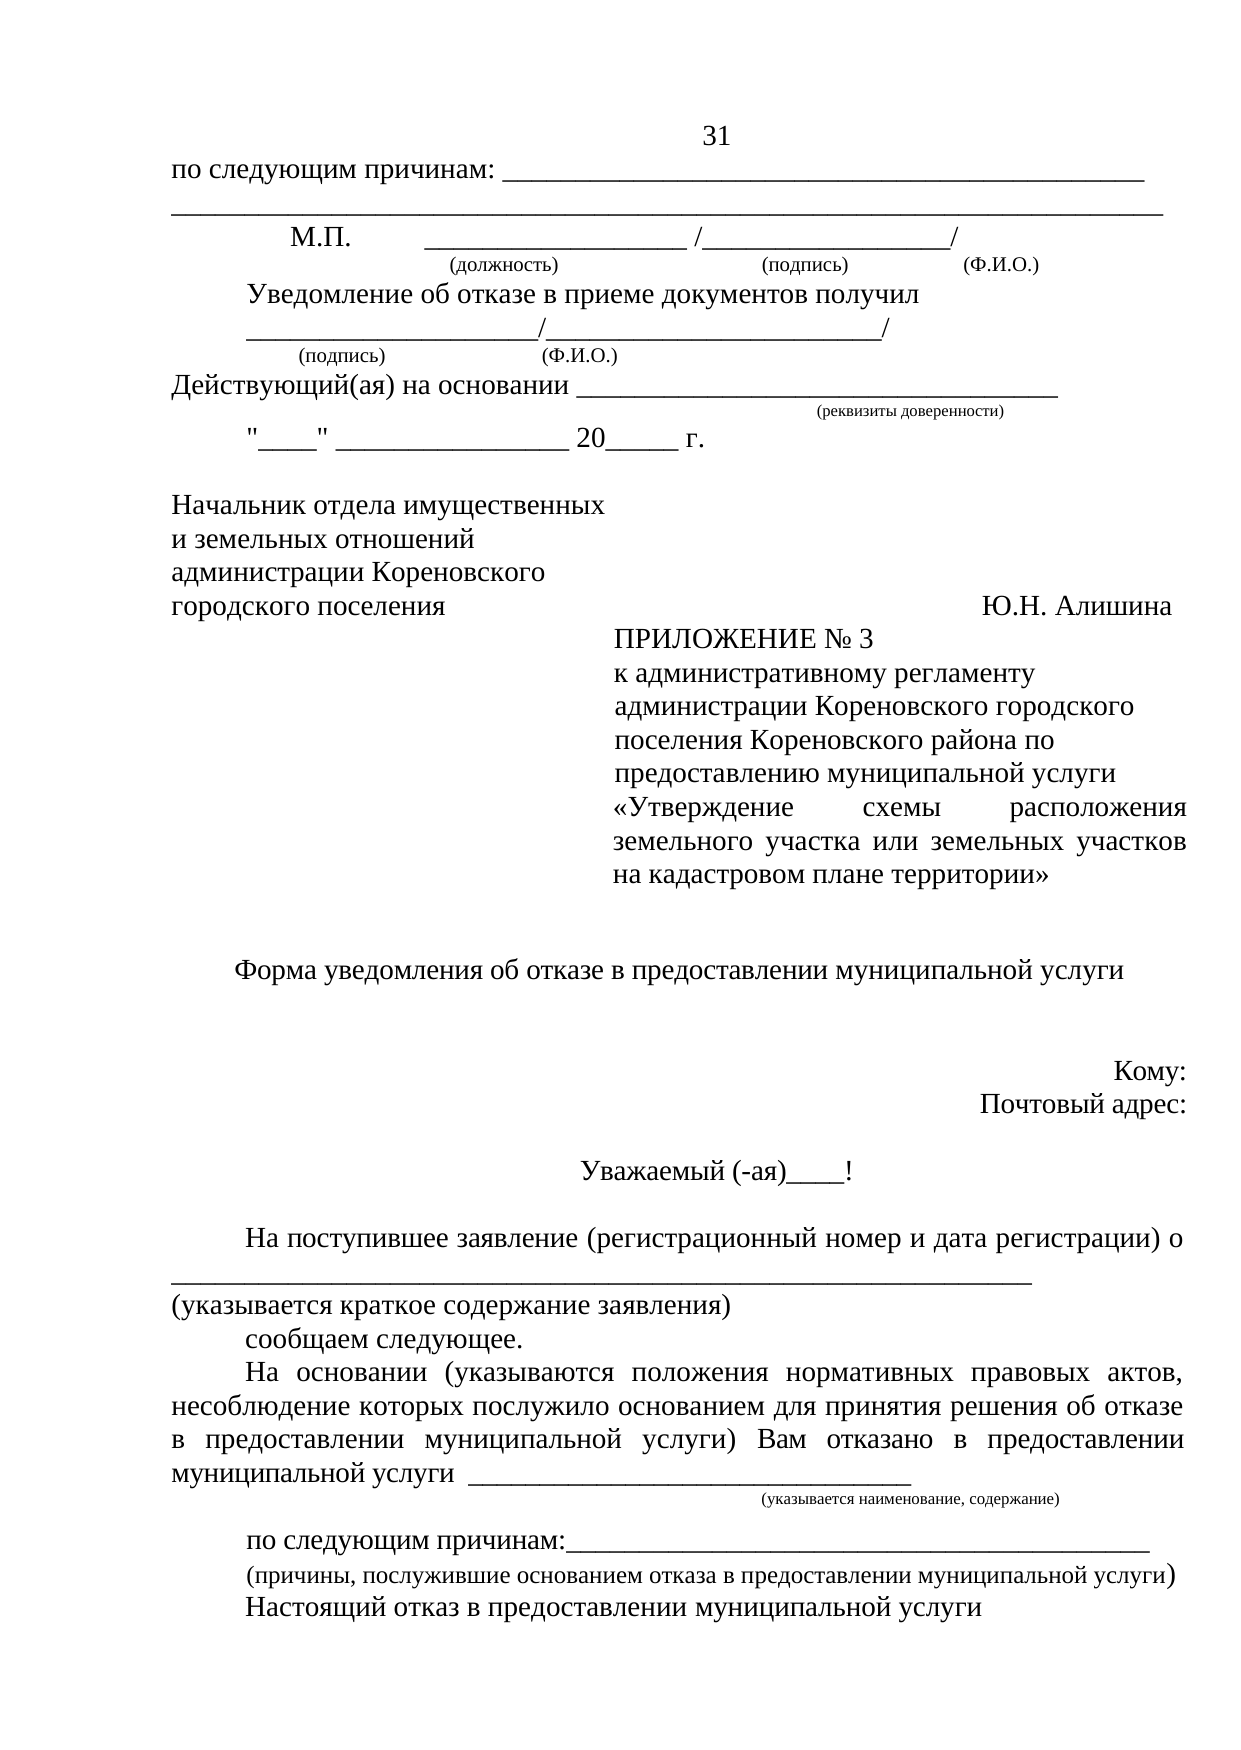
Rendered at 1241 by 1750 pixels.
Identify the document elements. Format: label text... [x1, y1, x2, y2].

text Настоящий отказ в предоставлении муниципальной услуги [171, 1589, 1187, 1623]
text городского поселения Ю.Н. Алишина [171, 588, 1187, 621]
text по следующим причинам: ____________________________________________ [171, 152, 1187, 185]
text На поступившее заявление (регистрационный номер и дата регистрации) о ___________________________________________________________ (указывается краткое содержание заявления) [171, 1220, 1184, 1321]
text Начальник отдела имущественных [171, 487, 1187, 521]
text администрации Кореновского [171, 554, 1187, 588]
text На основании (указываются положения нормативных правовых актов, несоблюдение которых послужило основанием для принятия решения об отказе в предоставлении муниципальной услуги) Вам отказано в предоставлении муниципальной услуги _______________________________ [171, 1354, 1184, 1489]
text (подпись) (Ф.И.О.) [171, 343, 1187, 367]
text по следующим причинам:________________________________________ [171, 1522, 1187, 1556]
text к административному регламенту [171, 655, 1187, 688]
text Форма уведомления об отказе в предоставлении муниципальной услуги [171, 952, 1187, 986]
text (указывается наименование, содержание) [687, 1489, 1187, 1522]
text (реквизиты доверенности) [171, 401, 1187, 420]
text сообщаем следующее. [171, 1321, 1184, 1354]
text «Утверждение схемы расположения земельного участка или земельных участков на кадастровом плане территории» [613, 789, 1187, 890]
text Почтовый адрес: [174, 1086, 1187, 1120]
text "____" ________________ 20_____ г. [171, 420, 1187, 454]
text поселения Кореновского района по [546, 722, 1187, 756]
text Уведомление об отказе в приеме документов получил [171, 276, 1187, 310]
text администрации Кореновского городского [546, 688, 1187, 722]
text Действующий(ая) на основании _________________________________ [171, 367, 1187, 401]
text Уважаемый (-ая)____! [171, 1153, 1187, 1187]
text М.П. __________________ /_________________/ [171, 219, 1187, 252]
text (должность) (подпись) (Ф.И.О.) [171, 252, 1187, 276]
text (причины, послужившие основанием отказа в предоставлении муниципальной услуги) [171, 1556, 1187, 1589]
text и земельных отношений [171, 521, 1187, 554]
text Кому: [171, 1053, 1187, 1086]
text предоставлению муниципальной услуги [546, 756, 1187, 789]
text ____________________________________________________________________ [171, 185, 1187, 219]
text ____________________/_______________________/ [171, 310, 1187, 343]
text ПРИЛОЖЕНИЕ № 3 [540, 621, 1187, 655]
